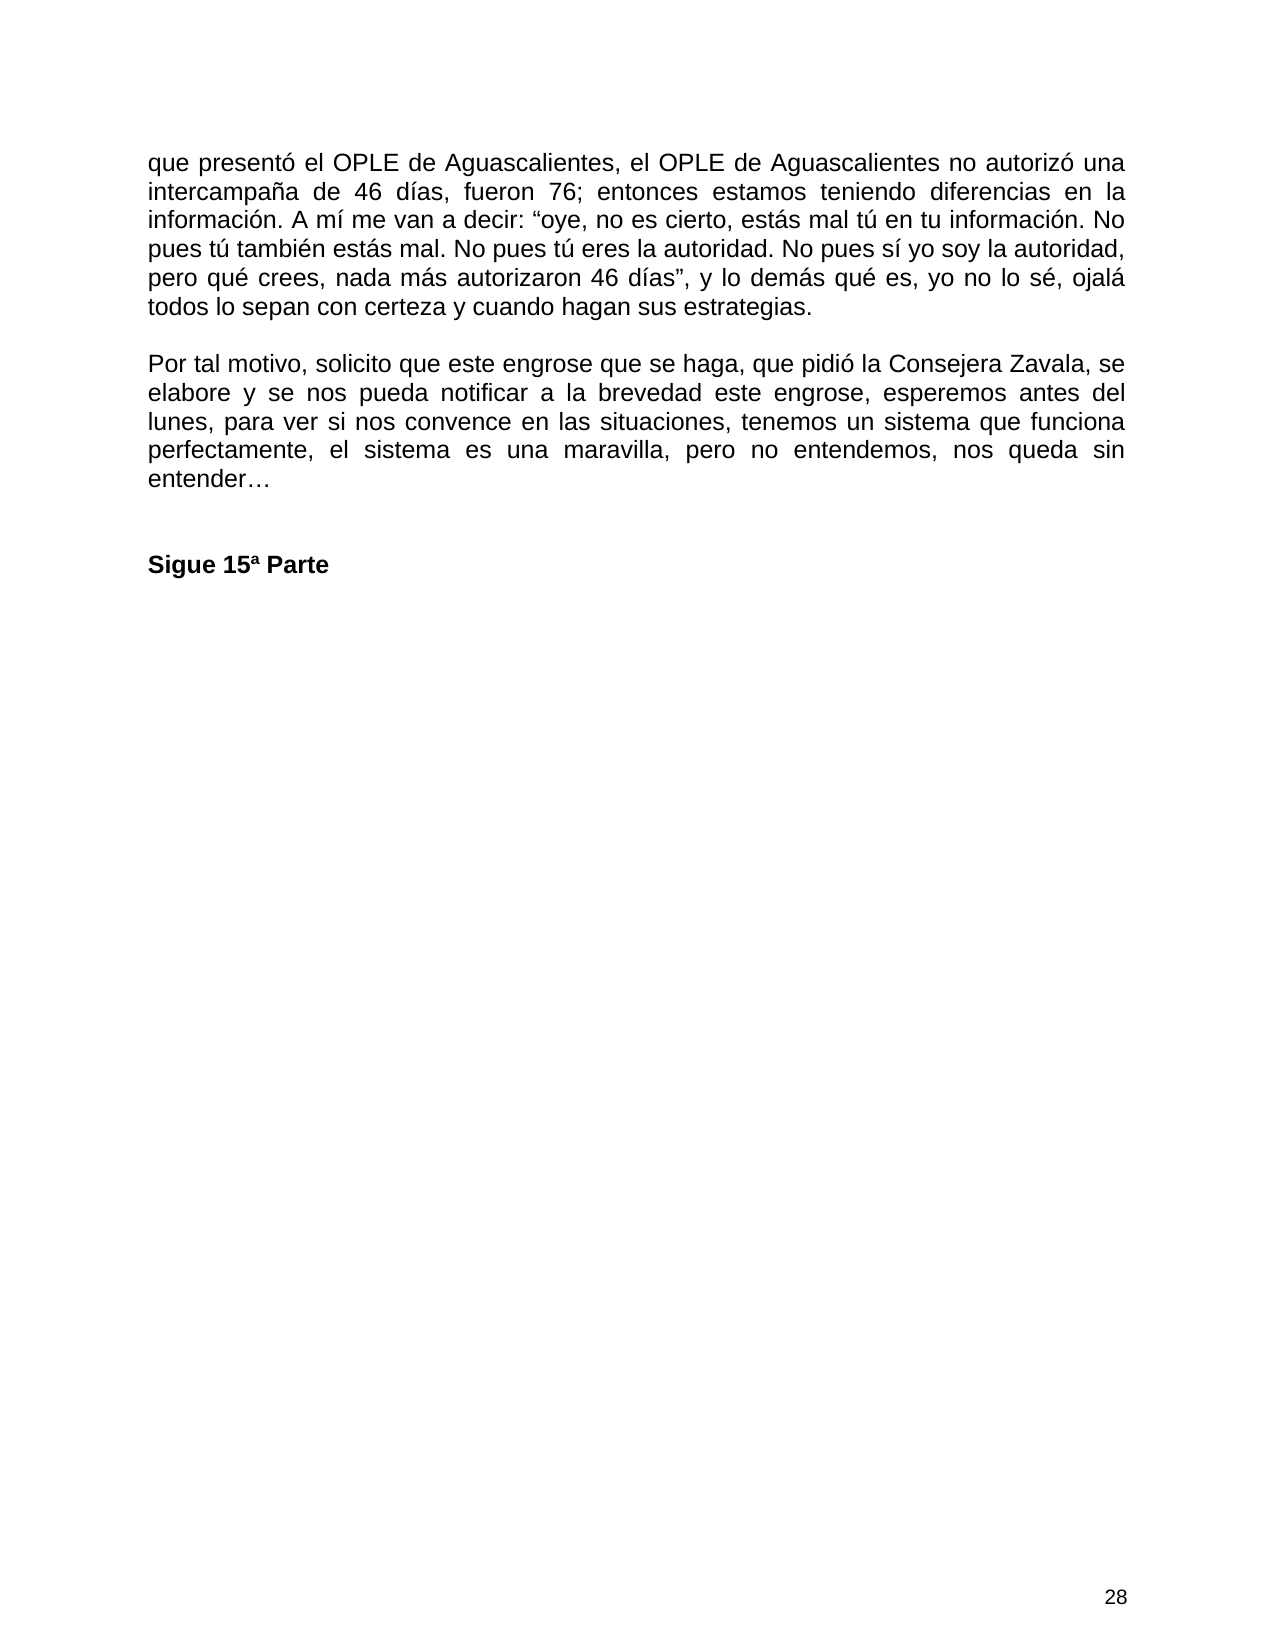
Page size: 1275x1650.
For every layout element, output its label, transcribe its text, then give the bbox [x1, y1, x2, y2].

text Por tal motivo, solicito que este engrose que se haga, que pidió la Consejera Zavala, se elabore y se nos pueda notificar a la brevedad este engrose, esperemos antes del lunes, para ver si nos convence en las situaciones, tenemos un sistema que funciona perfectamente, el sistema es una maravilla, pero no entendemos, nos queda sin entender… [148, 349, 1127, 493]
text Sigue 15ª Parte [148, 550, 1127, 579]
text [148, 148, 1127, 320]
